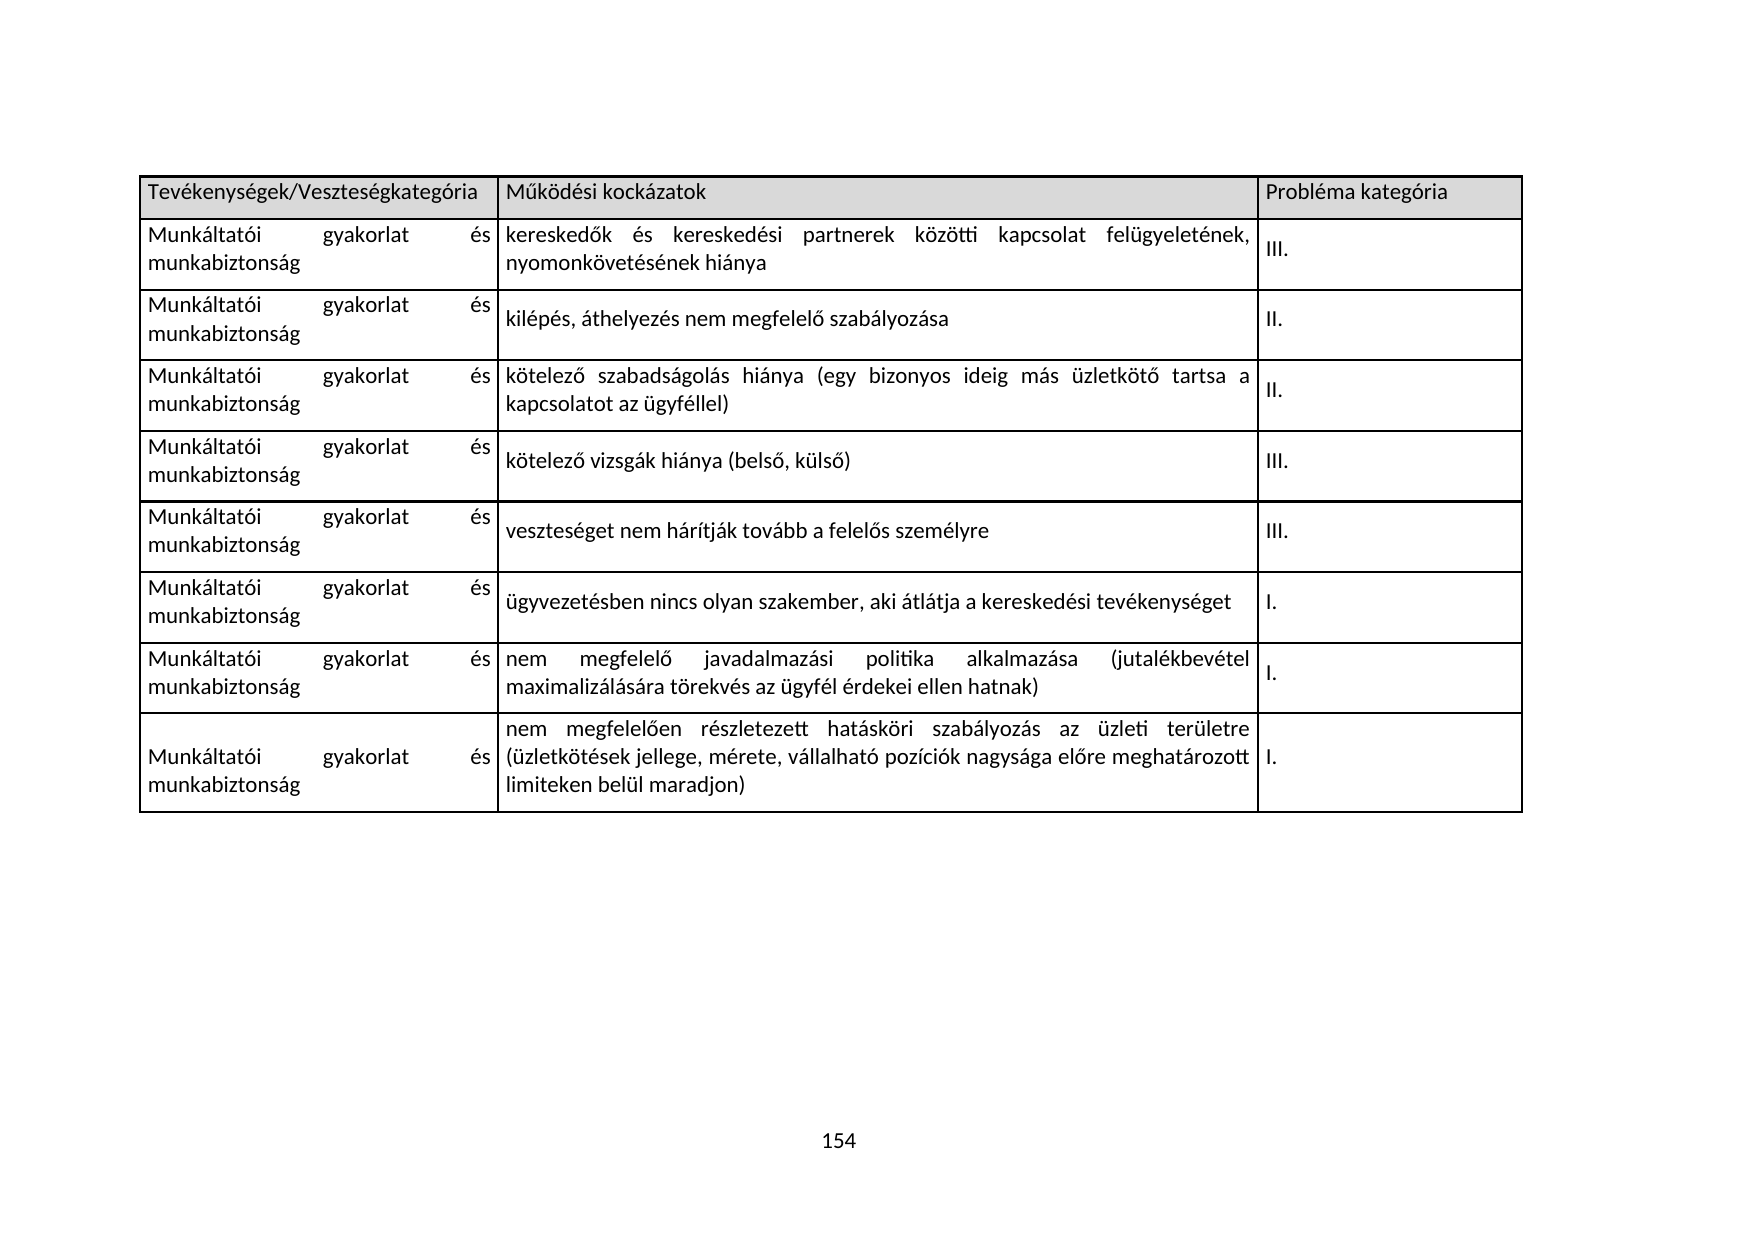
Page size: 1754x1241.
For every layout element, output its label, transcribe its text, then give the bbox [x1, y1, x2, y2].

table_cell kereskedők és kereskedési partnerek közötti kapcsolat felügyeletének, nyomonkövetésének hiánya [499, 220, 1257, 288]
table_cell Munkáltatói gyakorlat és munkabiztonság [141, 573, 497, 642]
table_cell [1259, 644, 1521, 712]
table_cell III. [1259, 432, 1521, 500]
table_cell Munkáltatói gyakorlat és munkabiztonság [141, 432, 497, 500]
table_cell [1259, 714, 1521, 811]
table_cell kötelező vizsgák hiánya (belső, külső) [499, 432, 1257, 500]
table_cell kötelező szabadságolás hiánya (egy bizonyos ideig más üzletkötő tartsa a kapcsolatot az ügyféllel) [499, 361, 1257, 430]
table_cell Munkáltatói gyakorlat és munkabiztonság [141, 291, 497, 359]
table_header Probléma kategória [1259, 178, 1521, 218]
table_cell Munkáltatói gyakorlat és munkabiztonság [141, 361, 497, 430]
table_cell II. [1259, 361, 1521, 430]
table_cell nem megfelelő javadalmazási politika alkalmazása (jutalékbevétel maximalizálására törekvés az ügyfél érdekei ellen hatnak) [499, 644, 1257, 712]
table_cell Munkáltatói gyakorlat és munkabiztonság [141, 503, 497, 571]
table_cell I. [1259, 573, 1521, 642]
table_cell kilépés, áthelyezés nem megfelelő szabályozása [499, 291, 1257, 359]
table_cell III. [1259, 220, 1521, 288]
table_cell Munkáltatói gyakorlat és munkabiztonság [141, 644, 497, 712]
table_cell ügyvezetésben nincs olyan szakember, aki átlátja a kereskedési tevékenységet [499, 573, 1257, 642]
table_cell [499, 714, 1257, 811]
table_header Tevékenységek/Veszteségkategória [141, 178, 497, 218]
table_header Működési kockázatok [499, 178, 1257, 218]
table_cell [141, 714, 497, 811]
table_cell Munkáltatói gyakorlat és munkabiztonság [141, 220, 497, 288]
table_cell II. [1259, 291, 1521, 359]
table_cell veszteséget nem hárítják tovább a felelős személyre [499, 503, 1257, 571]
table_cell III. [1259, 503, 1521, 571]
